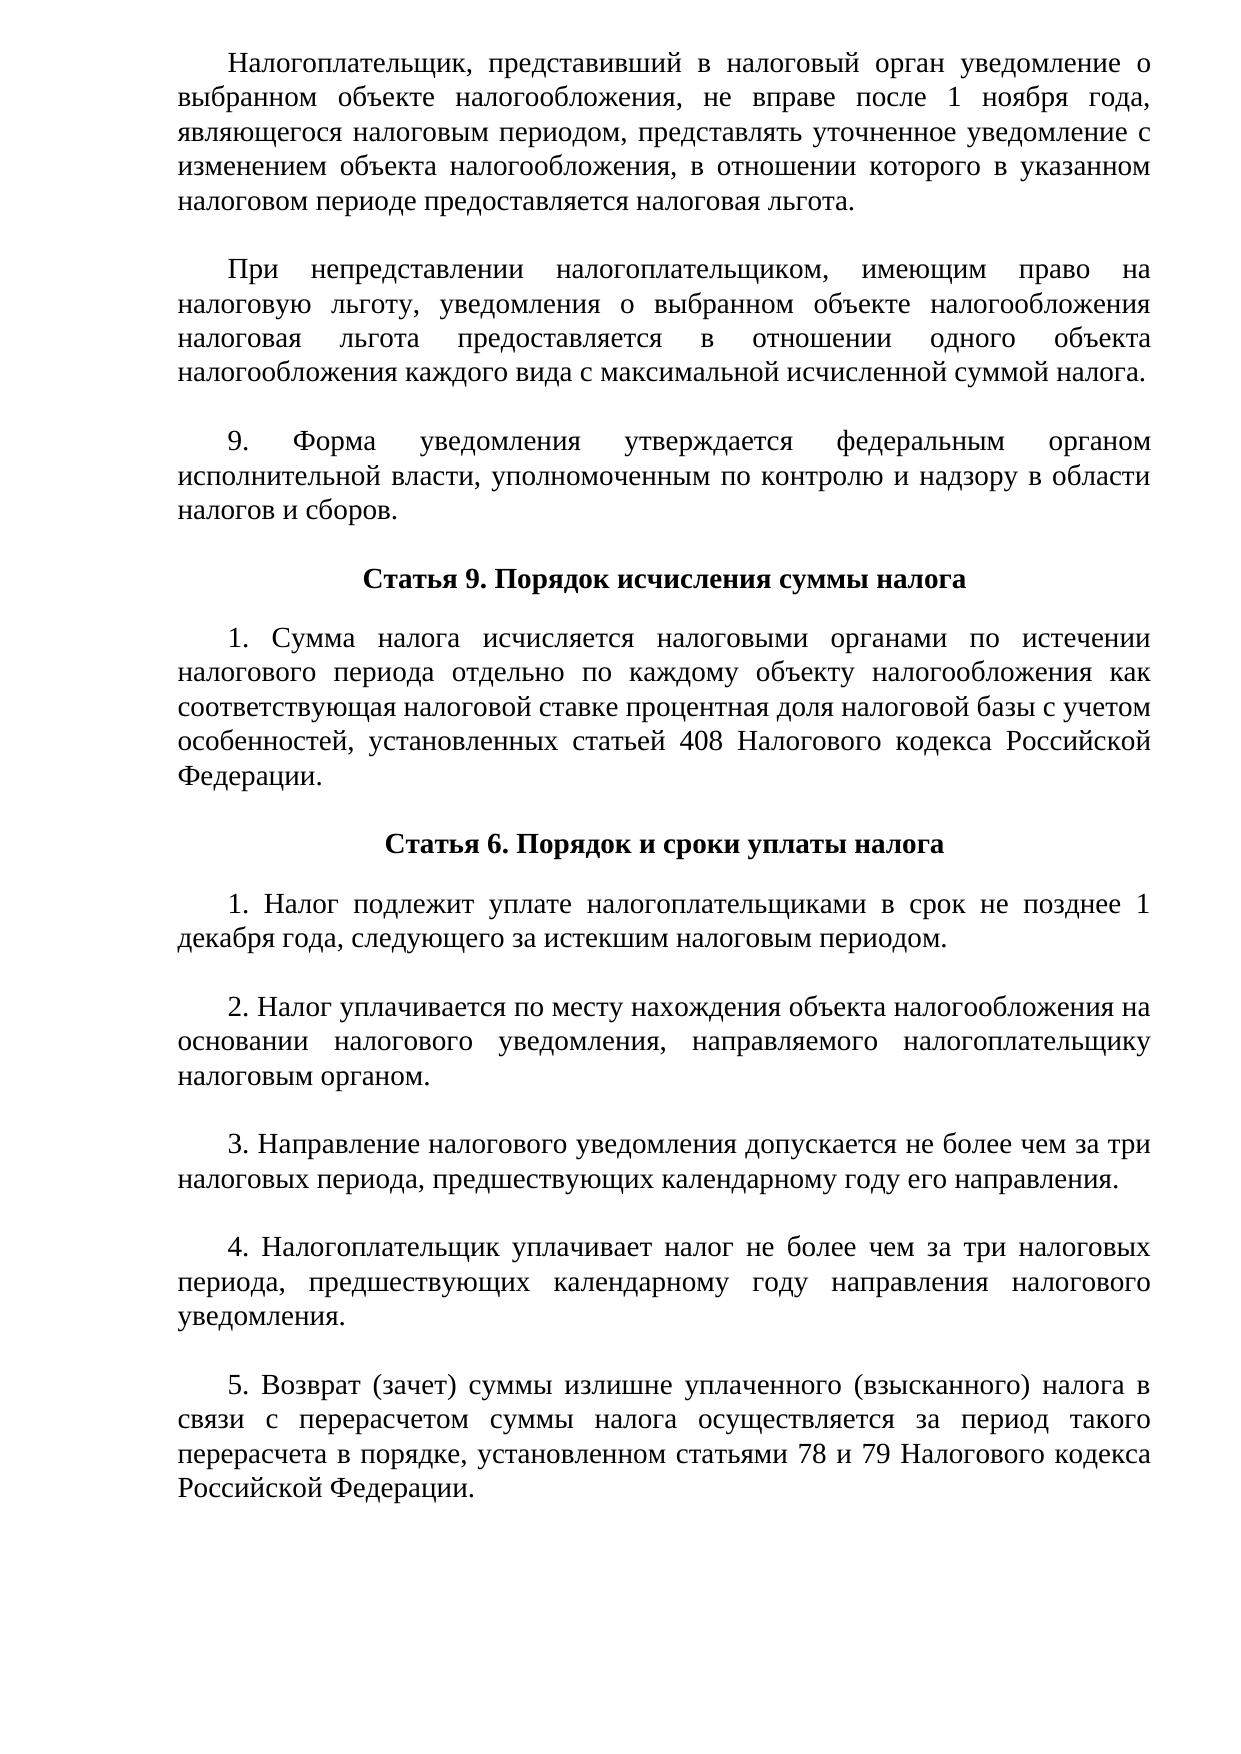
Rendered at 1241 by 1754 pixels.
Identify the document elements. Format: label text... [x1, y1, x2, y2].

text 9. Форма уведомления утверждается федеральным органом исполнительной власти, уполномоченным по контролю и надзору в области налогов и сборов. [177, 422, 1152, 526]
text Статья 6. Порядок и сроки уплаты налога [177, 791, 1152, 860]
text При непредставлении налогоплательщиком, имеющим право на налоговую льготу, уведомления о выбранном объекте налогообложения налоговая льгота предоставляется в отношении одного объекта налогообложения каждого вида с максимальной исчисленной суммой налога. [177, 251, 1152, 388]
text Налогоплательщик, представивший в налоговый орган уведомление о выбранном объекте налогообложения, не вправе после 1 ноября года, являющегося налоговым периодом, представлять уточненное уведомление с изменением объекта налогообложения, в отношении которого в указанном налоговом периоде предоставляется налоговая льгота. [177, 44, 1152, 216]
text 1. Сумма налога исчисляется налоговыми органами по истечении налогового периода отдельно по каждому объекту налогообложения как соответствующая налоговой ставке процентная доля налоговой базы с учетом особенностей, установленных статьей 408 Налогового кодекса Российской Федерации. [177, 619, 1152, 791]
text 2. Налог уплачивается по месту нахождения объекта налогообложения на основании налогового уведомления, направляемого налогоплательщику налоговым органом. [177, 988, 1152, 1091]
text Статья 9. Порядок исчисления суммы налога [177, 526, 1152, 594]
text 1. Налог подлежит уплате налогоплательщиками в срок не позднее 1 декабря года, следующего за истекшим налоговым периодом. [177, 885, 1152, 954]
text 5. Возврат (зачет) суммы излишне уплаченного (взысканного) налога в связи с перерасчетом суммы налога осуществляется за период такого перерасчета в порядке, установленном статьями 78 и 79 Налогового кодекса Российской Федерации. [177, 1366, 1152, 1504]
text 3. Направление налогового уведомления допускается не более чем за три налоговых периода, предшествующих календарному году его направления. [177, 1126, 1152, 1194]
text 4. Налогоплательщик уплачивает налог не более чем за три налоговых периода, предшествующих календарному году направления налогового уведомления. [177, 1229, 1152, 1332]
